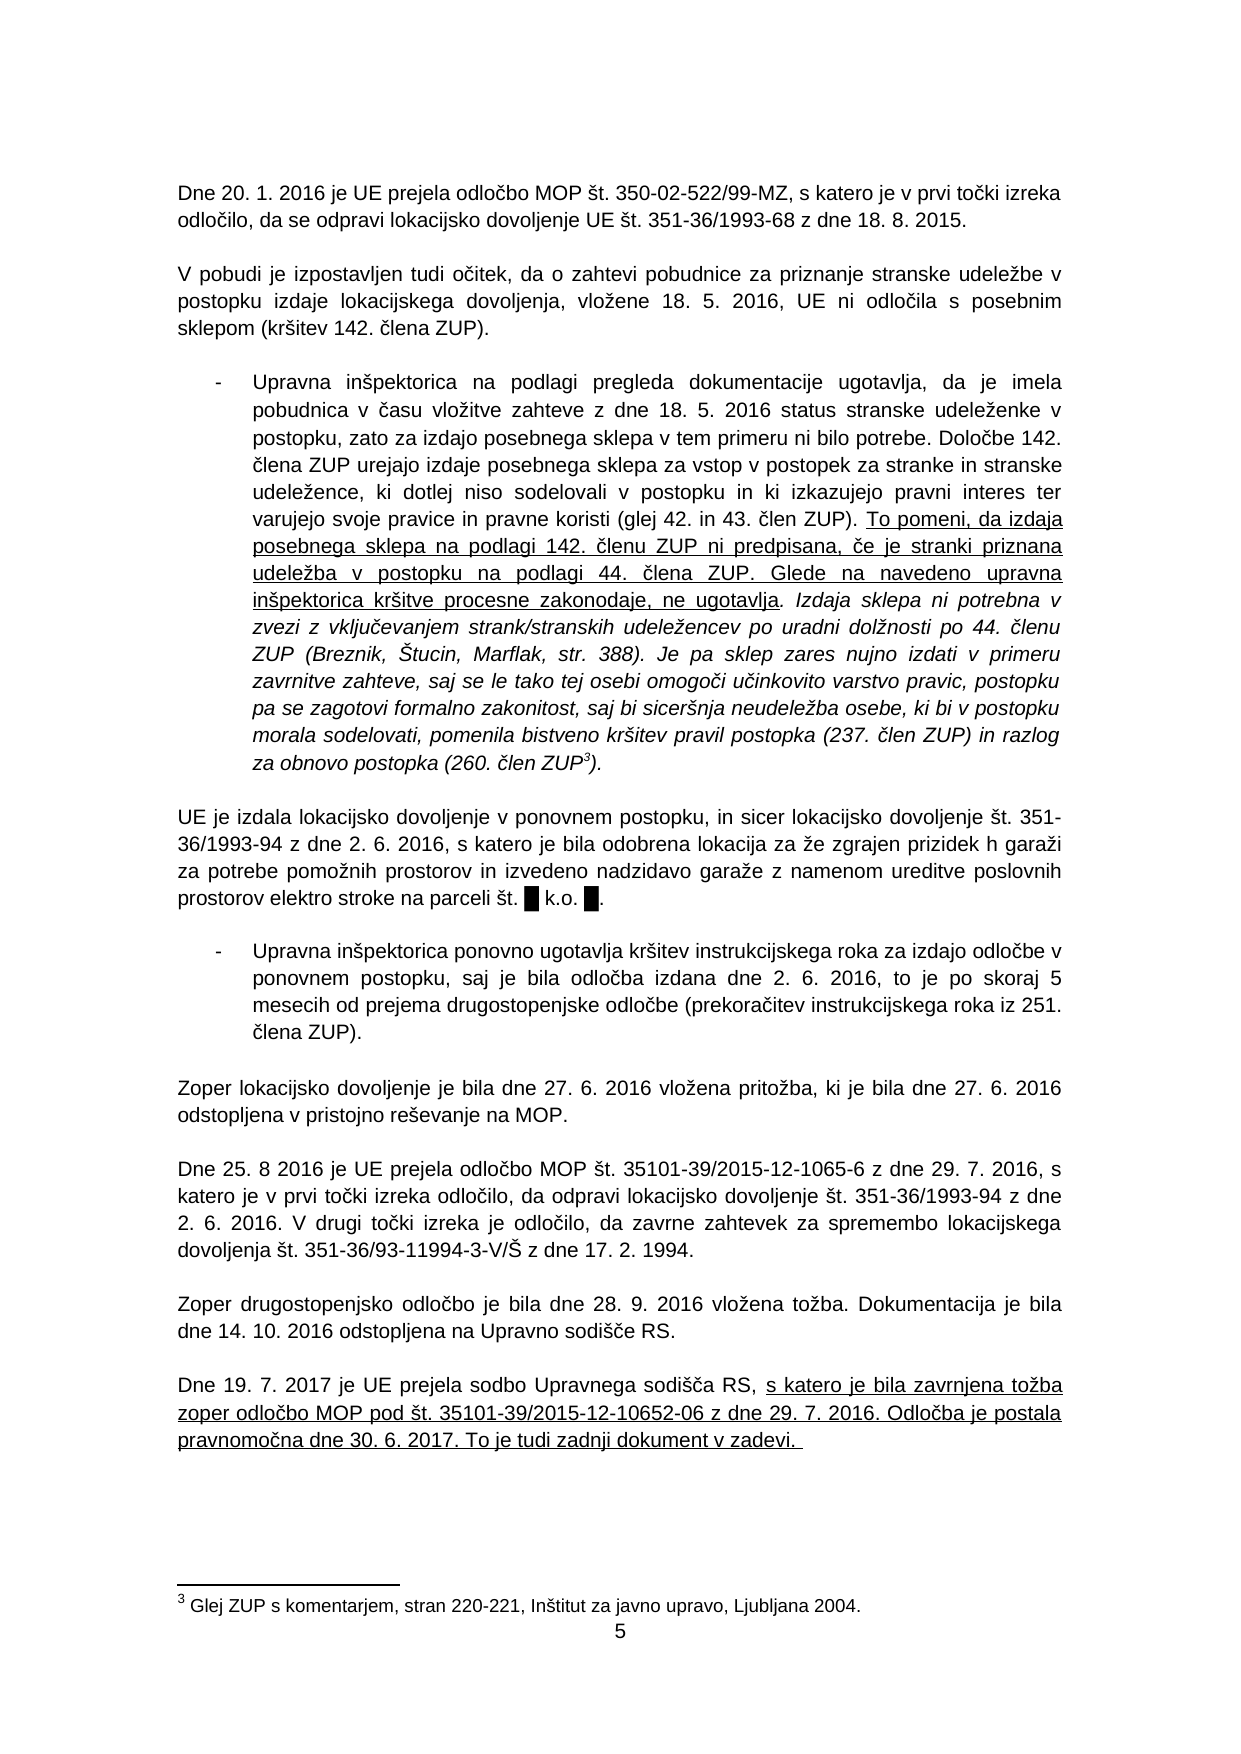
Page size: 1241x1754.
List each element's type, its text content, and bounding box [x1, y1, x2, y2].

text V pobudi je izpostavljen tudi očitek, da o zahtevi pobudnice za priznanje stranske udeležbe v postopku izdaje lokacijskega dovoljenja, vložene 18. 5. 2016, UE ni odločila s posebnim sklepom (kršitev 142. člena ZUP). [177, 258, 1063, 340]
text Zoper drugostopenjsko odločbo je bila dne 28. 9. 2016 vložena tožba. Dokumentacija je bila dne 14. 10. 2016 odstopljena na Upravno sodišče RS. [177, 1289, 1063, 1343]
text Dne 19. 7. 2017 je UE prejela sodbo Upravnega sodišča RS, s katero je bila zavrnjena tožba zoper odločbo MOP pod št. 35101-39/2015-12-10652-06 z dne 29. 7. 2016. Odločba je postala pravnomočna dne 30. 6. 2017. To je tudi zadnji dokument v zadevi. [177, 1370, 1063, 1451]
text Zoper lokacijsko dovoljenje je bila dne 27. 6. 2016 vložena pritožba, ki je bila dne 27. 6. 2016 odstopljena v pristojno reševanje na MOP. [177, 1072, 1063, 1126]
list Upravna inšpektorica ponovno ugotavlja kršitev instrukcijskega roka za izdajo odločbe v ponovnem postopku, saj je bila odločba izdana dne 2. 6. 2016, to je po skoraj 5 mesecih od prejema drugostopenjske odločbe (prekoračitev instrukcijskega roka iz 251. člena ZUP). [215, 937, 1063, 1045]
text Dne 25. 8 2016 je UE prejela odločbo MOP št. 35101-39/2015-12-1065-6 z dne 29. 7. 2016, s katero je v prvi točki izreka odločilo, da odpravi lokacijsko dovoljenje št. 351-36/1993-94 z dne 2. 6. 2016. V drugi točki izreka je odločilo, da zavrne zahtevek za spremembo lokacijskega dovoljenja št. 351-36/93-11994-3-V/Š z dne 17. 2. 1994. [177, 1153, 1063, 1262]
text Dne 20. 1. 2016 je UE prejela odločbo MOP št. 350-02-522/99-MZ, s katero je v prvi točki izreka odločilo, da se odpravi lokacijsko dovoljenje UE št. 351-36/1993-68 z dne 18. 8. 2015. [177, 177, 1063, 231]
list Upravna inšpektorica na podlagi pregleda dokumentacije ugotavlja, da je imela pobudnica v času vložitve zahteve z dne 18. 5. 2016 status stranske udeleženke v postopku, zato za izdajo posebnega sklepa v tem primeru ni bilo potrebe. Določbe 142. člena ZUP urejajo izdaje posebnega sklepa za vstop v postopek za stranke in stranske udeležence, ki dotlej niso sodelovali v postopku in ki izkazujejo pravni interes ter varujejo svoje pravice in pravne koristi (glej 42. in 43. člen ZUP). To pomeni, da izdaja posebnega sklepa na podlagi 142. členu ZUP ni predpisana, če je stranki priznana udeležba v postopku na podlagi 44. člena ZUP. Glede na navedeno upravna inšpektorica kršitve procesne zakonodaje, ne ugotavlja. Izdaja sklepa ni potrebna v zvezi z vključevanjem strank/stranskih udeležencev po uradni dolžnosti po 44. členu ZUP (Breznik, Štucin, Marflak, str. 388). Je pa sklep zares nujno izdati v primeru zavrnitve zahteve, saj se le tako tej osebi omogoči učinkovito varstvo pravic, postopku pa se zagotovi formalno zakonitost, saj bi siceršnja neudeležba osebe, ki bi v postopku morala sodelovati, pomenila bistveno kršitev pravil postopka (237. člen ZUP) in razlog za obnovo postopka (260. člen ZUP). [215, 367, 1063, 774]
text UE je izdala lokacijsko dovoljenje v ponovnem postopku, in sicer lokacijsko dovoljenje št. 351-36/1993-94 z dne 2. 6. 2016, s katero je bila odobrena lokacija za že zgrajen prizidek h garaži za potrebe pomožnih prostorov in izvedeno nadzidavo garaže z namenom ureditve poslovnih prostorov elektro stroke na parceli št. █ k.o. █. [177, 801, 1063, 910]
